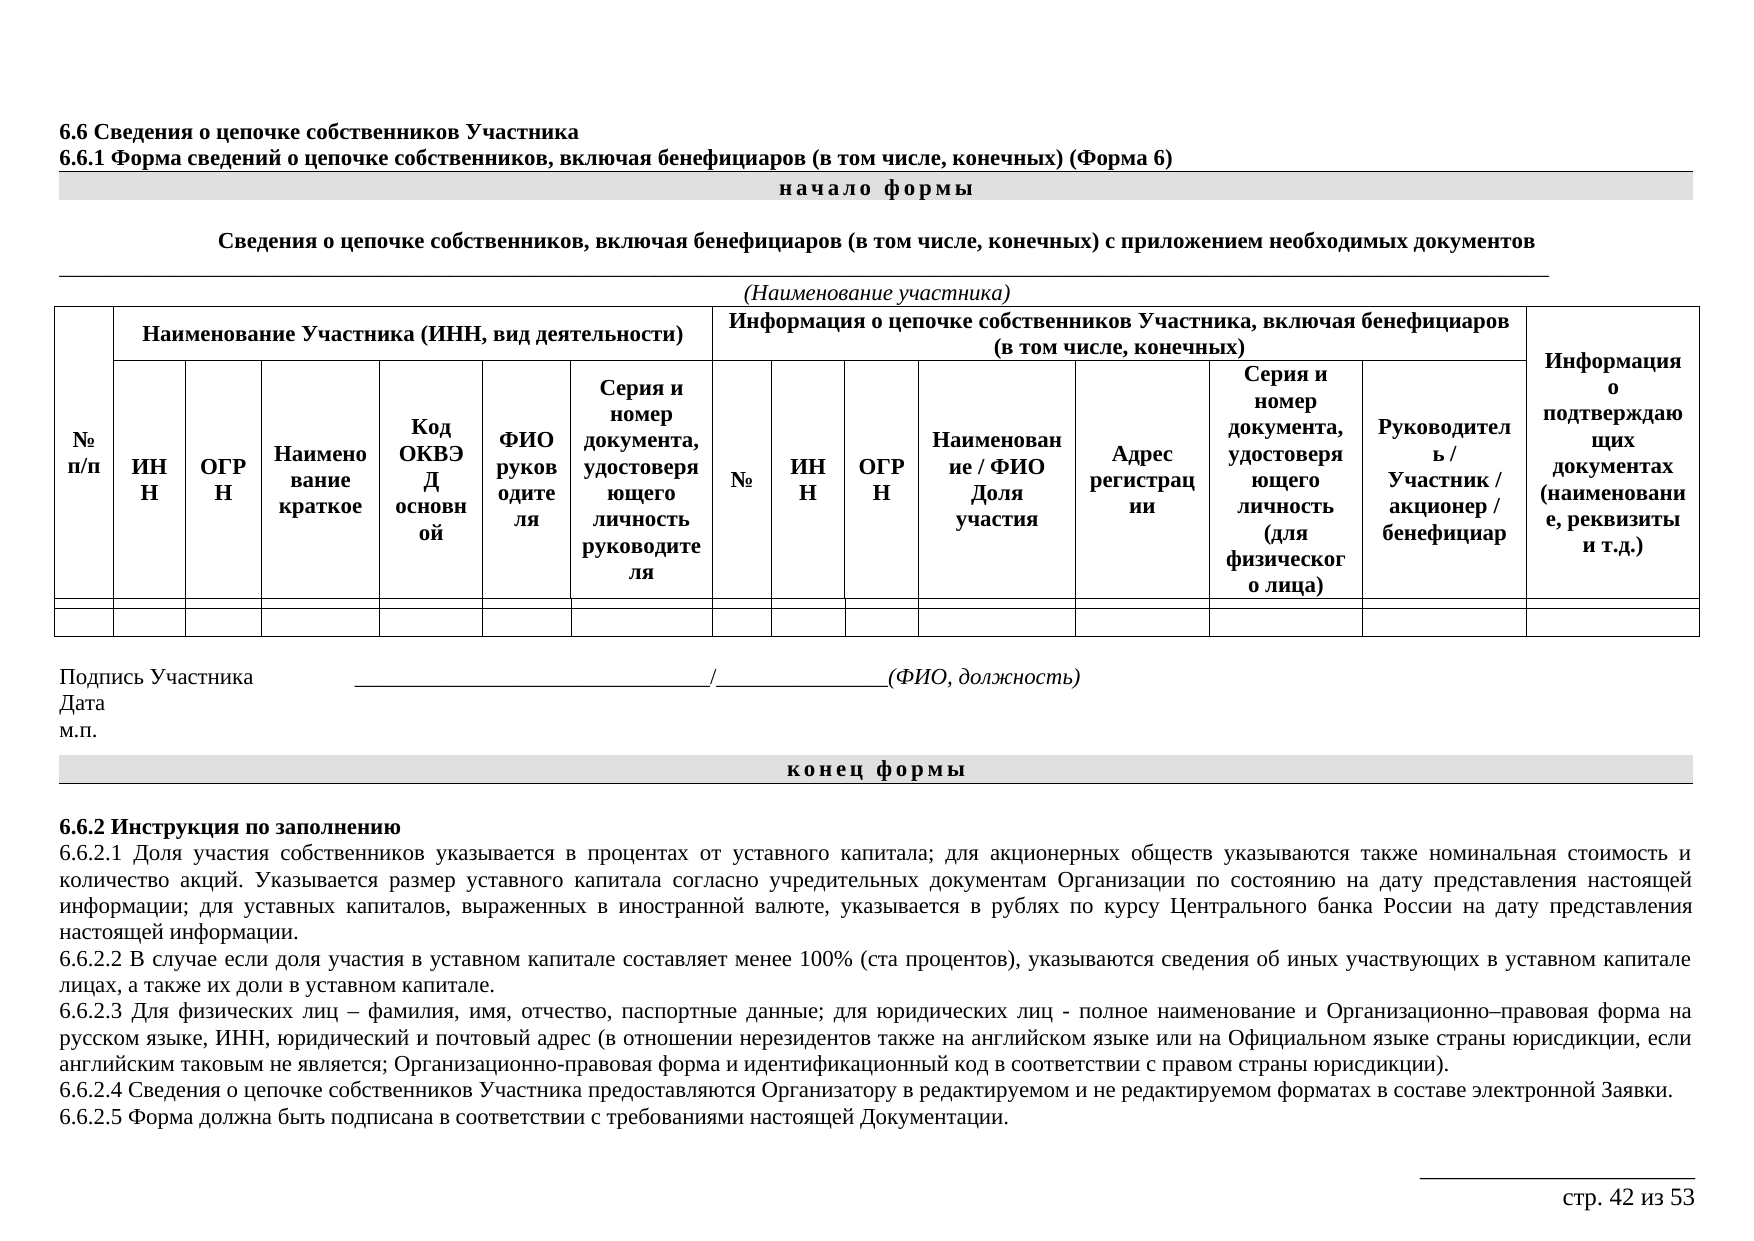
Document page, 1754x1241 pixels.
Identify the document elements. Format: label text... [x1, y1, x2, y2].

table_cell [483, 599, 571, 608]
table_cell [572, 609, 712, 636]
text конец формы [59, 755, 1693, 783]
text начало формы [59, 172, 1693, 200]
text м.п. [59, 716, 1695, 742]
table_cell [713, 609, 771, 636]
text 6.6 Сведения о цепочке собственников Участника [59, 118, 1695, 144]
table_cell [186, 599, 261, 608]
table_cell Наименование / ФИО Доля участия [919, 361, 1075, 598]
table_header № п/п [55, 307, 113, 598]
table_cell Серия и номер документа, удостоверяющего личность (для физического лица) [1210, 361, 1362, 598]
table_cell [1363, 599, 1526, 608]
table_cell [772, 599, 845, 608]
table_cell ОГРН [186, 361, 261, 598]
table_cell [919, 599, 1075, 608]
table_cell Серия и номер документа, удостоверяющего личность руководителя [571, 361, 712, 598]
table_cell [572, 599, 712, 608]
table_cell Руководитель / Участник / акционер / бенефициар [1363, 361, 1526, 598]
text 6.6.2.5 Форма должна быть подписана в соответствии с требованиями настоящей Документации. [59, 1103, 1695, 1129]
table_header Наименование Участника (ИНН, вид деятельности) [114, 307, 712, 359]
text Подпись Участника _______________________________/_______________(ФИО, должность) [59, 663, 1695, 689]
table_cell [114, 609, 185, 636]
text 6.6.1 Форма сведений о цепочке собственников, включая бенефициаров (в том числе, конечных) (Форма 6) [59, 144, 1695, 171]
table_cell ИНН [114, 361, 185, 598]
table_cell [713, 599, 771, 608]
text __________________________________________________________________________________________________________________________________ [59, 253, 1695, 279]
table_cell [1210, 609, 1362, 636]
table_cell [55, 599, 113, 608]
table_cell [846, 599, 918, 608]
table_cell ИНН [772, 361, 844, 598]
table_cell [919, 609, 1075, 636]
table_cell [55, 609, 113, 636]
table_cell Код ОКВЭД основной [380, 361, 482, 598]
table_cell [1210, 599, 1362, 608]
table_cell [380, 599, 482, 608]
text (Наименование участника) [59, 279, 1695, 306]
text Дата [59, 689, 1695, 716]
table_cell [846, 609, 918, 636]
text Сведения о цепочке собственников, включая бенефициаров (в том числе, конечных) с приложением необходимых документов [59, 227, 1695, 253]
text 6.6.2.2 В случае если доля участия в уставном капитале составляет менее 100% (ста процентов), указываются сведения об иных участвующих в уставном капитале лицах, а также их доли в уставном капитале. [59, 945, 1695, 997]
text 6.6.2.4 Сведения о цепочке собственников Участника предоставляются Организатору в редактируемом и не редактируемом форматах в составе электронной Заявки. [59, 1076, 1695, 1103]
table_cell [262, 599, 379, 608]
table_cell [1363, 609, 1526, 636]
text 6.6.2.1 Доля участия собственников указывается в процентах от уставного капитала; для акционерных обществ указываются также номинальная стоимость и количество акций. Указывается размер уставного капитала согласно учредительных документам Организации по состоянию на дату представления настоящей информации; для уставных капиталов, выраженных в иностранной валюте, указывается в рублях по курсу Центрального банка России на дату представления настоящей информации. [59, 839, 1695, 945]
table_cell [772, 609, 845, 636]
table_cell Наименование краткое [262, 361, 379, 598]
table_header Информация о подтверждающих документах (наименование, реквизиты и т.д.) [1527, 307, 1699, 598]
table_cell [1076, 599, 1209, 608]
text 6.6.2 Инструкция по заполнению [59, 813, 1695, 839]
table_cell Адрес регистрации [1076, 361, 1209, 598]
table_cell [1076, 609, 1209, 636]
table_cell № [713, 361, 771, 598]
table_cell ОГРН [845, 361, 918, 598]
table_cell [114, 599, 185, 608]
text 6.6.2.3 Для физических лиц – фамилия, имя, отчество, паспортные данные; для юридических лиц - полное наименование и Организационно–правовая форма на русском языке, ИНН, юридический и почтовый адрес (в отношении нерезидентов также на английском языке или на Официальном языке страны юрисдикции, если английским таковым не является; Организационно-правовая форма и идентификационный код в соответствии с правом страны юрисдикции). [59, 997, 1695, 1076]
table_cell [262, 609, 379, 636]
table_cell [186, 609, 261, 636]
table_cell [380, 609, 482, 636]
table_cell [1527, 599, 1699, 608]
table_cell [483, 609, 571, 636]
table_cell ФИО руководителя [483, 361, 570, 598]
table_header Информация о цепочке собственников Участника, включая бенефициаров (в том числе, конечных) [713, 307, 1526, 359]
table_cell [1527, 609, 1699, 636]
